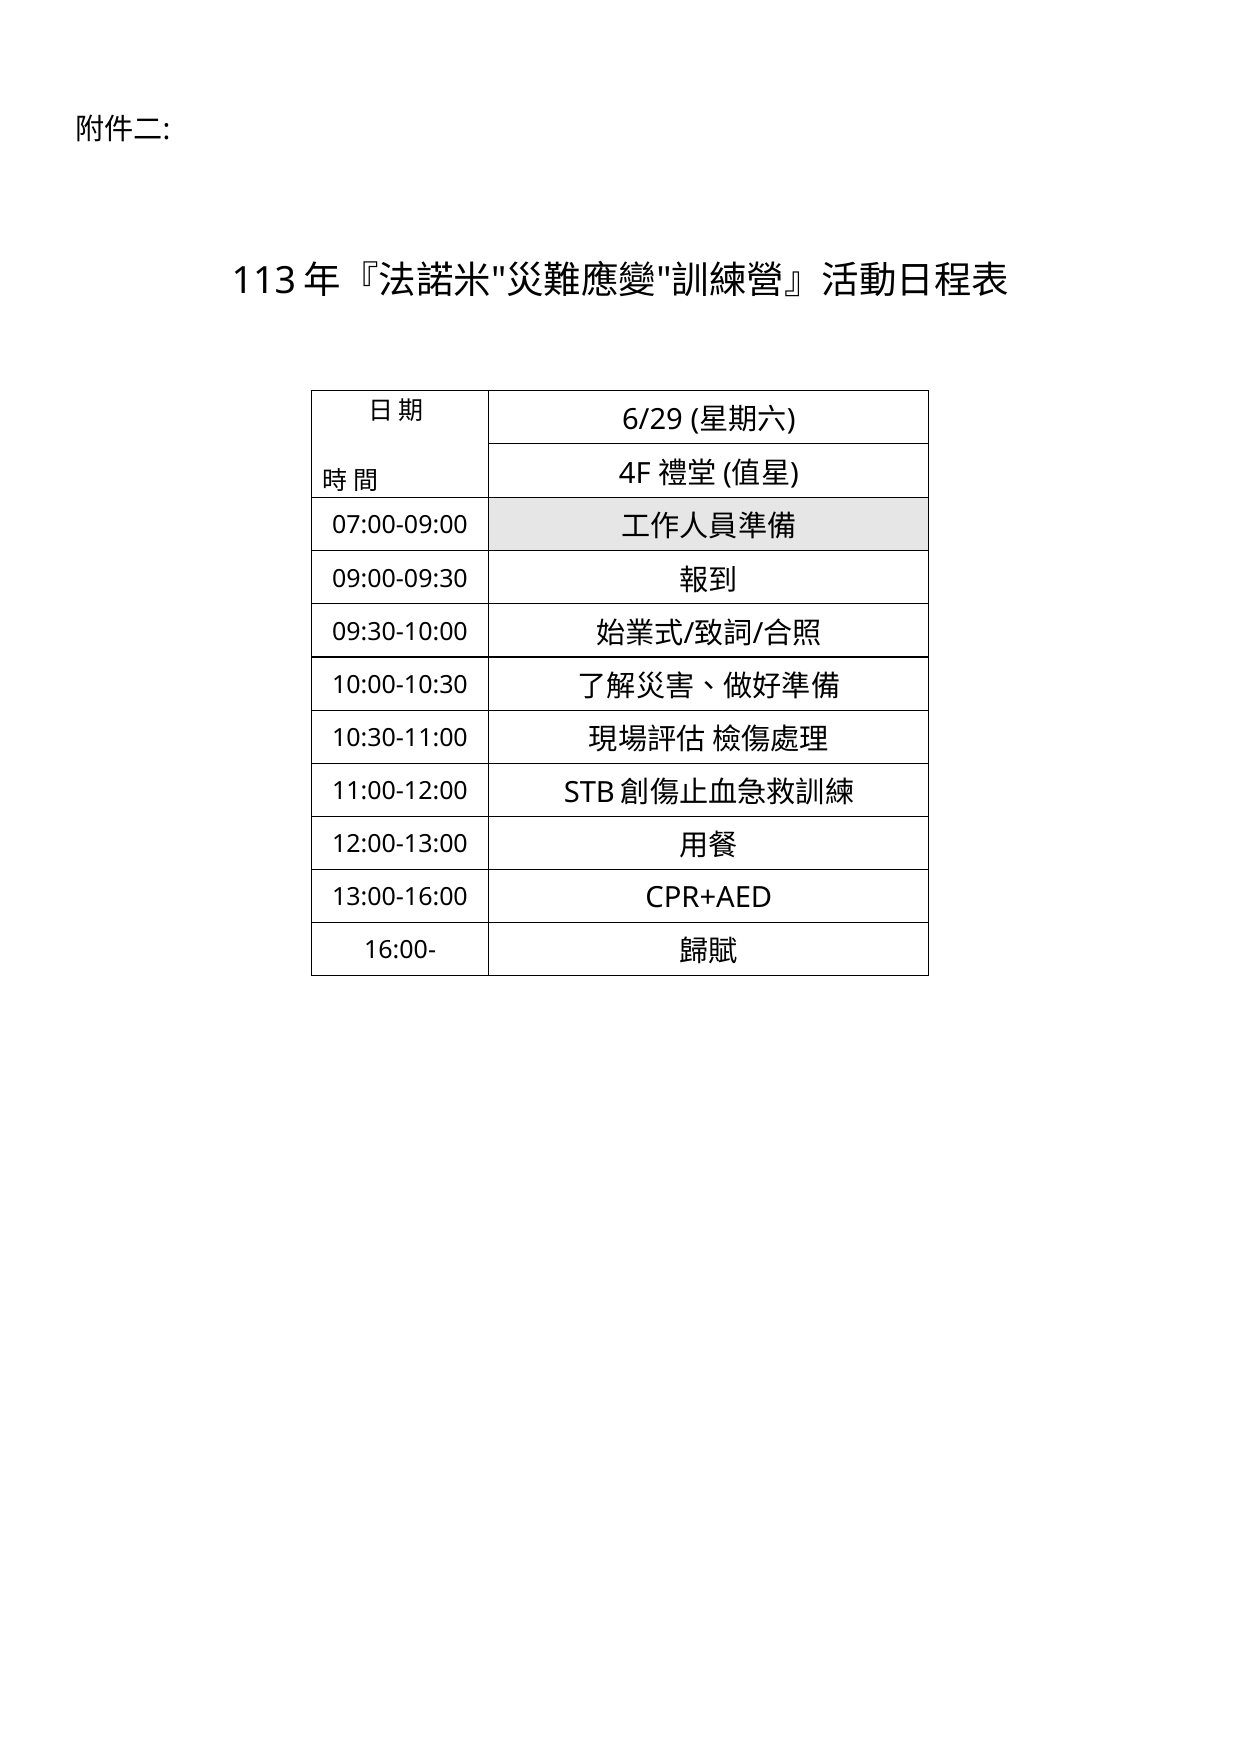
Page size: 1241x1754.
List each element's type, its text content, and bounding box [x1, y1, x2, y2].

table_header 6/29 (星期六) [489, 391, 928, 443]
table_cell 09:00-09:30 [312, 551, 488, 603]
table_cell 16:00- [312, 923, 488, 975]
table_cell 07:00-09:00 [312, 498, 488, 550]
text 113年『法諾米"災難應變"訓練營』活動日程表 [75, 239, 1165, 314]
table_cell 用餐 [489, 817, 928, 869]
table_cell 10:30-11:00 [312, 711, 488, 763]
table_cell 12:00-13:00 [312, 817, 488, 869]
table_cell CPR+AED [489, 870, 928, 922]
table_cell 始業式/致詞/合照 [489, 604, 928, 656]
table_cell 09:30-10:00 [312, 604, 488, 656]
table_cell 工作人員準備 [489, 498, 928, 550]
table_cell 了解災害、做好準備 [489, 658, 928, 709]
table_header 日 期 時 間 [312, 391, 488, 497]
table_cell 歸賦 [489, 923, 928, 975]
table_cell 11:00-12:00 [312, 764, 488, 816]
table_cell 4F 禮堂 (值星) [489, 444, 928, 497]
table_cell 現場評估 檢傷處理 [489, 711, 928, 763]
table_cell 13:00-16:00 [312, 870, 488, 922]
table_cell STB創傷止血急救訓練 [489, 764, 928, 816]
text 附件二: [75, 89, 1165, 164]
table_cell 報到 [489, 551, 928, 603]
table_cell 10:00-10:30 [312, 658, 488, 709]
